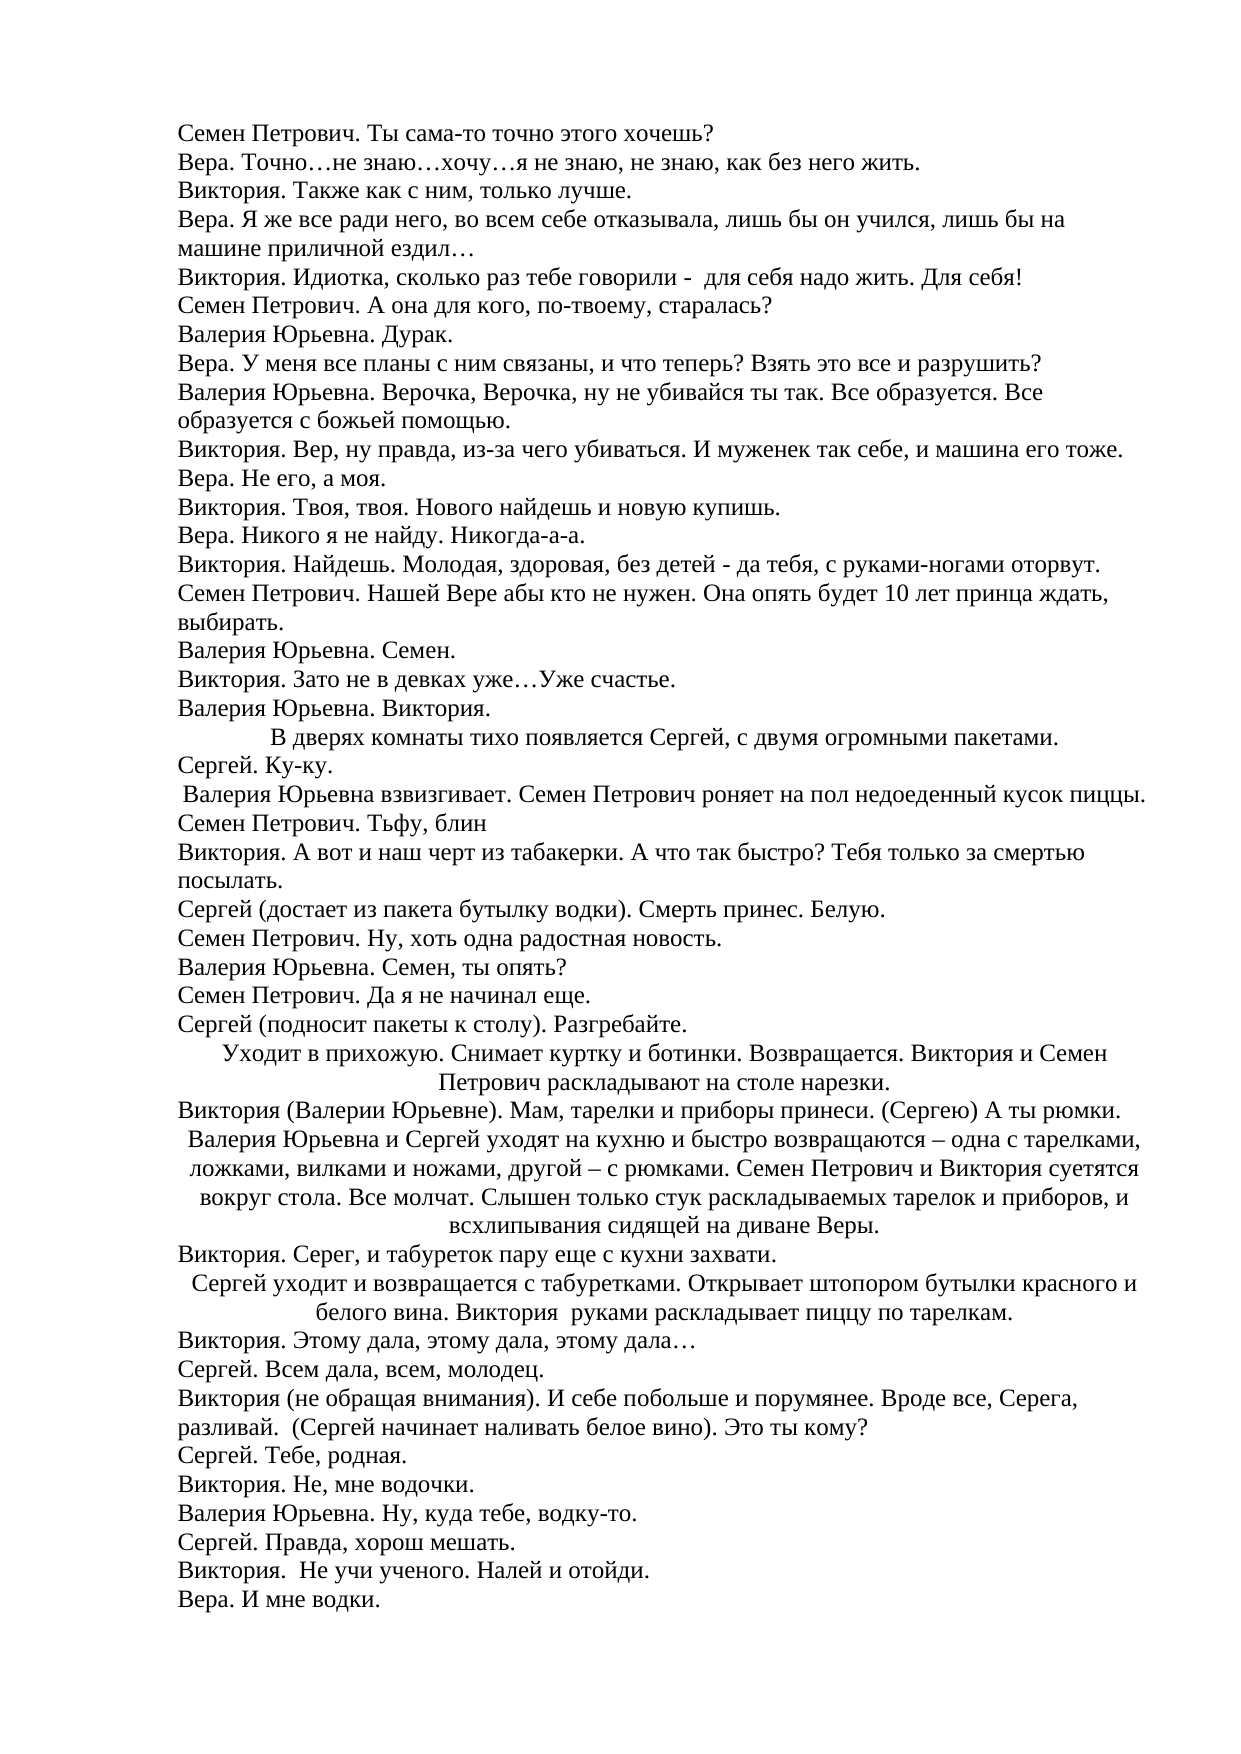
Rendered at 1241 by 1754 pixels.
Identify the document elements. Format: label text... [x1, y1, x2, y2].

text Сергей. Всем дала, всем, молодец. [177, 1354, 1152, 1383]
text Валерия Юрьевна взвизгивает. Семен Петрович роняет на пол недоеденный кусок пиццы. [177, 779, 1152, 808]
text Валерия Юрьевна. Семен. [177, 636, 1152, 664]
text Сергей (достает из пакета бутылку водки). Смерть принес. Белую. [177, 894, 1152, 923]
text Валерия Юрьевна. Верочка, Верочка, ну не убивайся ты так. Все образуется. Все образуется с божьей помощью. [177, 377, 1152, 434]
text Сергей. Ку-ку. [177, 751, 1152, 779]
text Семен Петрович. Да я не начинал еще. [177, 981, 1152, 1009]
text Семен Петрович. Нашей Вере абы кто не нужен. Она опять будет 10 лет принца ждать, выбирать. [177, 578, 1152, 636]
text Виктория. А вот и наш черт из табакерки. А что так быстро? Тебя только за смертью посылать. [177, 837, 1152, 894]
text Вера. Точно…не знаю…хочу…я не знаю, не знаю, как без него жить. [177, 147, 1152, 176]
text Сергей. Правда, хорош мешать. [177, 1527, 1152, 1556]
text Вера. Я же все ради него, во всем себе отказывала, лишь бы он учился, лишь бы на машине приличной ездил… [177, 204, 1152, 262]
text Вера. Не его, а моя. [177, 463, 1152, 492]
text Сергей. Тебе, родная. [177, 1441, 1152, 1469]
text Виктория. Найдешь. Молодая, здоровая, без детей - да тебя, с руками-ногами оторвут. [177, 549, 1152, 578]
text Семен Петрович. Ну, хоть одна радостная новость. [177, 923, 1152, 952]
text Виктория. Этому дала, этому дала, этому дала… [177, 1326, 1152, 1354]
text Валерия Юрьевна. Семен, ты опять? [177, 952, 1152, 981]
text Виктория (не обращая внимания). И себе побольше и порумянее. Вроде все, Серега, разливай. (Сергей начинает наливать белое вино). Это ты кому? [177, 1383, 1152, 1441]
text Уходит в прихожую. Снимает куртку и ботинки. Возвращается. Виктория и Семен Петрович раскладывают на столе нарезки. [177, 1038, 1152, 1096]
text Виктория. Не учи ученого. Налей и отойди. [177, 1556, 1152, 1584]
text Виктория. Зато не в девках уже…Уже счастье. [177, 664, 1152, 693]
text Сергей уходит и возвращается с табуретками. Открывает штопором бутылки красного и белого вина. Виктория руками раскладывает пиццу по тарелкам. [177, 1268, 1152, 1326]
text Вера. У меня все планы с ним связаны, и что теперь? Взять это все и разрушить? [177, 348, 1152, 377]
text Валерия Юрьевна. Дурак. [177, 319, 1152, 348]
text Виктория. Не, мне водочки. [177, 1469, 1152, 1498]
text Вера. И мне водки. [177, 1584, 1152, 1613]
text Виктория. Идиотка, сколько раз тебе говорили - для себя надо жить. Для себя! [177, 262, 1152, 291]
text Валерия Юрьевна и Сергей уходят на кухню и быстро возвращаются – одна с тарелками, ложками, вилками и ножами, другой – с рюмками. Семен Петрович и Виктория суетятся вокруг стола. Все молчат. Слышен только стук раскладываемых тарелок и приборов, и всхлипывания сидящей на диване Веры. [177, 1124, 1152, 1239]
text Виктория. Твоя, твоя. Нового найдешь и новую купишь. [177, 492, 1152, 521]
text В дверях комнаты тихо появляется Сергей, с двумя огромными пакетами. [177, 722, 1152, 751]
text Семен Петрович. Тьфу, блин [177, 808, 1152, 837]
text Вера. Никого я не найду. Никогда-а-а. [177, 521, 1152, 549]
text Валерия Юрьевна. Виктория. [177, 693, 1152, 722]
text Виктория. Серег, и табуреток пару еще с кухни захвати. [177, 1239, 1152, 1268]
text Виктория (Валерии Юрьевне). Мам, тарелки и приборы принеси. (Сергею) А ты рюмки. [177, 1096, 1152, 1124]
text Виктория. Вер, ну правда, из-за чего убиваться. И муженек так себе, и машина его тоже. [177, 434, 1152, 463]
text Виктория. Также как с ним, только лучше. [177, 176, 1152, 204]
text Семен Петрович. Ты сама-то точно этого хочешь? [177, 118, 1152, 147]
text Валерия Юрьевна. Ну, куда тебе, водку-то. [177, 1498, 1152, 1527]
text Семен Петрович. А она для кого, по-твоему, старалась? [177, 291, 1152, 319]
text Сергей (подносит пакеты к столу). Разгребайте. [177, 1009, 1152, 1038]
